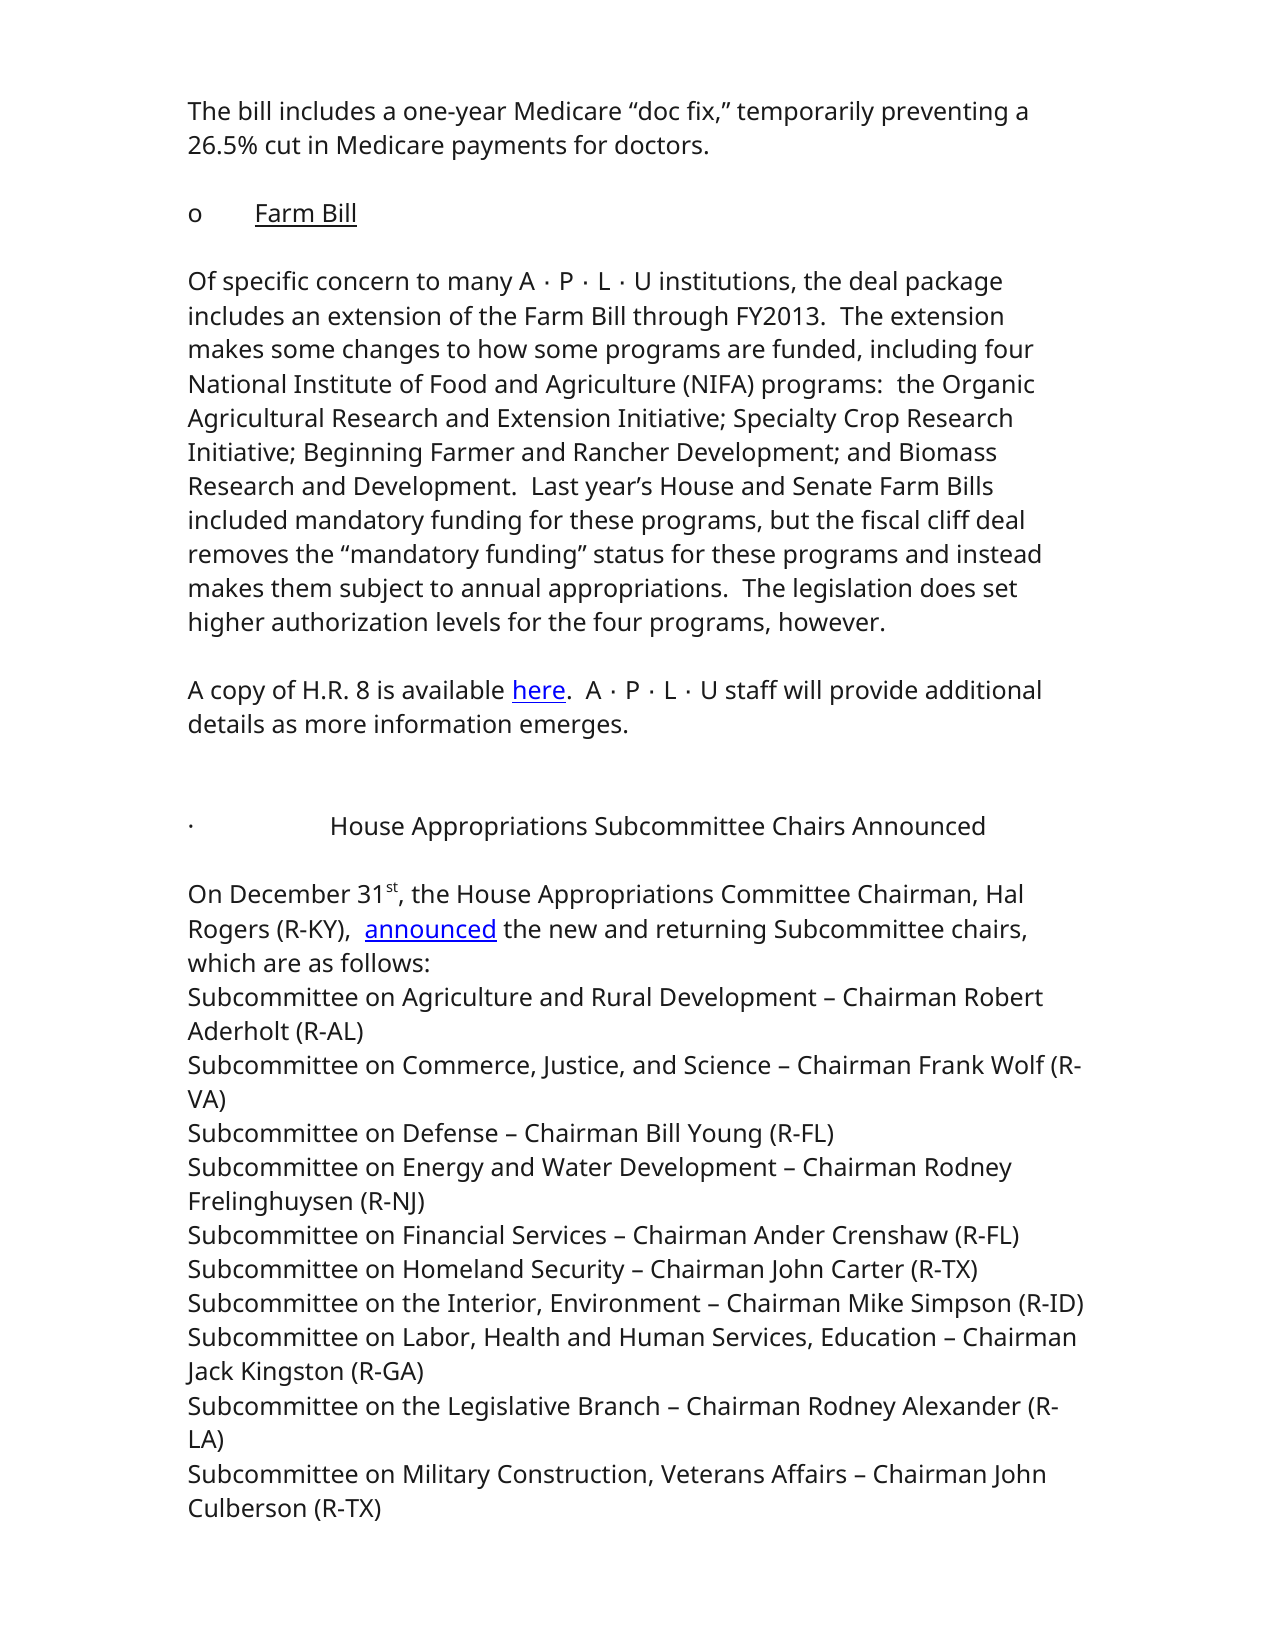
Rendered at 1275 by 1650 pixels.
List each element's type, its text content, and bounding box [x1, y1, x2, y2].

text Subcommittee on Defense – Chairman Bill Young (R-FL) [187, 1116, 1087, 1150]
text Of specific concern to many A۰P۰L۰U institutions, the deal package includes an extension of the Farm Bill through FY2013. The extension makes some changes to how some programs are funded, including four National Institute of Food and Agriculture (NIFA) programs: the Organic Agricultural Research and Extension Initiative; Specialty Crop Research Initiative; Beginning Farmer and Rancher Development; and Biomass Research and Development. Last year’s House and Senate Farm Bills included mandatory funding for these programs, but the fiscal cliff deal removes the “mandatory funding” status for these programs and instead makes them subject to annual appropriations. The legislation does set higher authorization levels for the four programs, however. [187, 264, 1087, 639]
text Subcommittee on Commerce, Justice, and Science – Chairman Frank Wolf (R-VA) [187, 1047, 1087, 1116]
text Subcommittee on Financial Services – Chairman Ander Crenshaw (R-FL) [187, 1218, 1087, 1252]
text On December 31st, the House Appropriations Committee Chairman, Hal Rogers (R-KY), announced the new and returning Subcommittee chairs, which are as follows: [187, 877, 1087, 979]
text Subcommittee on Military Construction, Veterans Affairs – Chairman John Culberson (R-TX) [187, 1456, 1087, 1524]
text Subcommittee on Homeland Security – Chairman John Carter (R-TX) [187, 1252, 1087, 1286]
text · House Appropriations Subcommittee Chairs Announced [187, 809, 1087, 843]
text The bill includes a one-year Medicare “doc fix,” temporarily preventing a 26.5% cut in Medicare payments for doctors. [187, 94, 1087, 162]
text Subcommittee on Energy and Water Development – Chairman Rodney Frelinghuysen (R-NJ) [187, 1150, 1087, 1218]
text Subcommittee on Labor, Health and Human Services, Education – Chairman Jack Kingston (R-GA) [187, 1320, 1087, 1388]
text o Farm Bill [187, 196, 1087, 230]
text Subcommittee on Agriculture and Rural Development – Chairman Robert Aderholt (R-AL) [187, 979, 1087, 1047]
text Subcommittee on the Interior, Environment – Chairman Mike Simpson (R-ID) [187, 1286, 1087, 1320]
text A copy of H.R. 8 is available here. A۰P۰L۰U staff will provide additional details as more information emerges. [187, 673, 1087, 741]
text Subcommittee on the Legislative Branch – Chairman Rodney Alexander (R-LA) [187, 1388, 1087, 1456]
